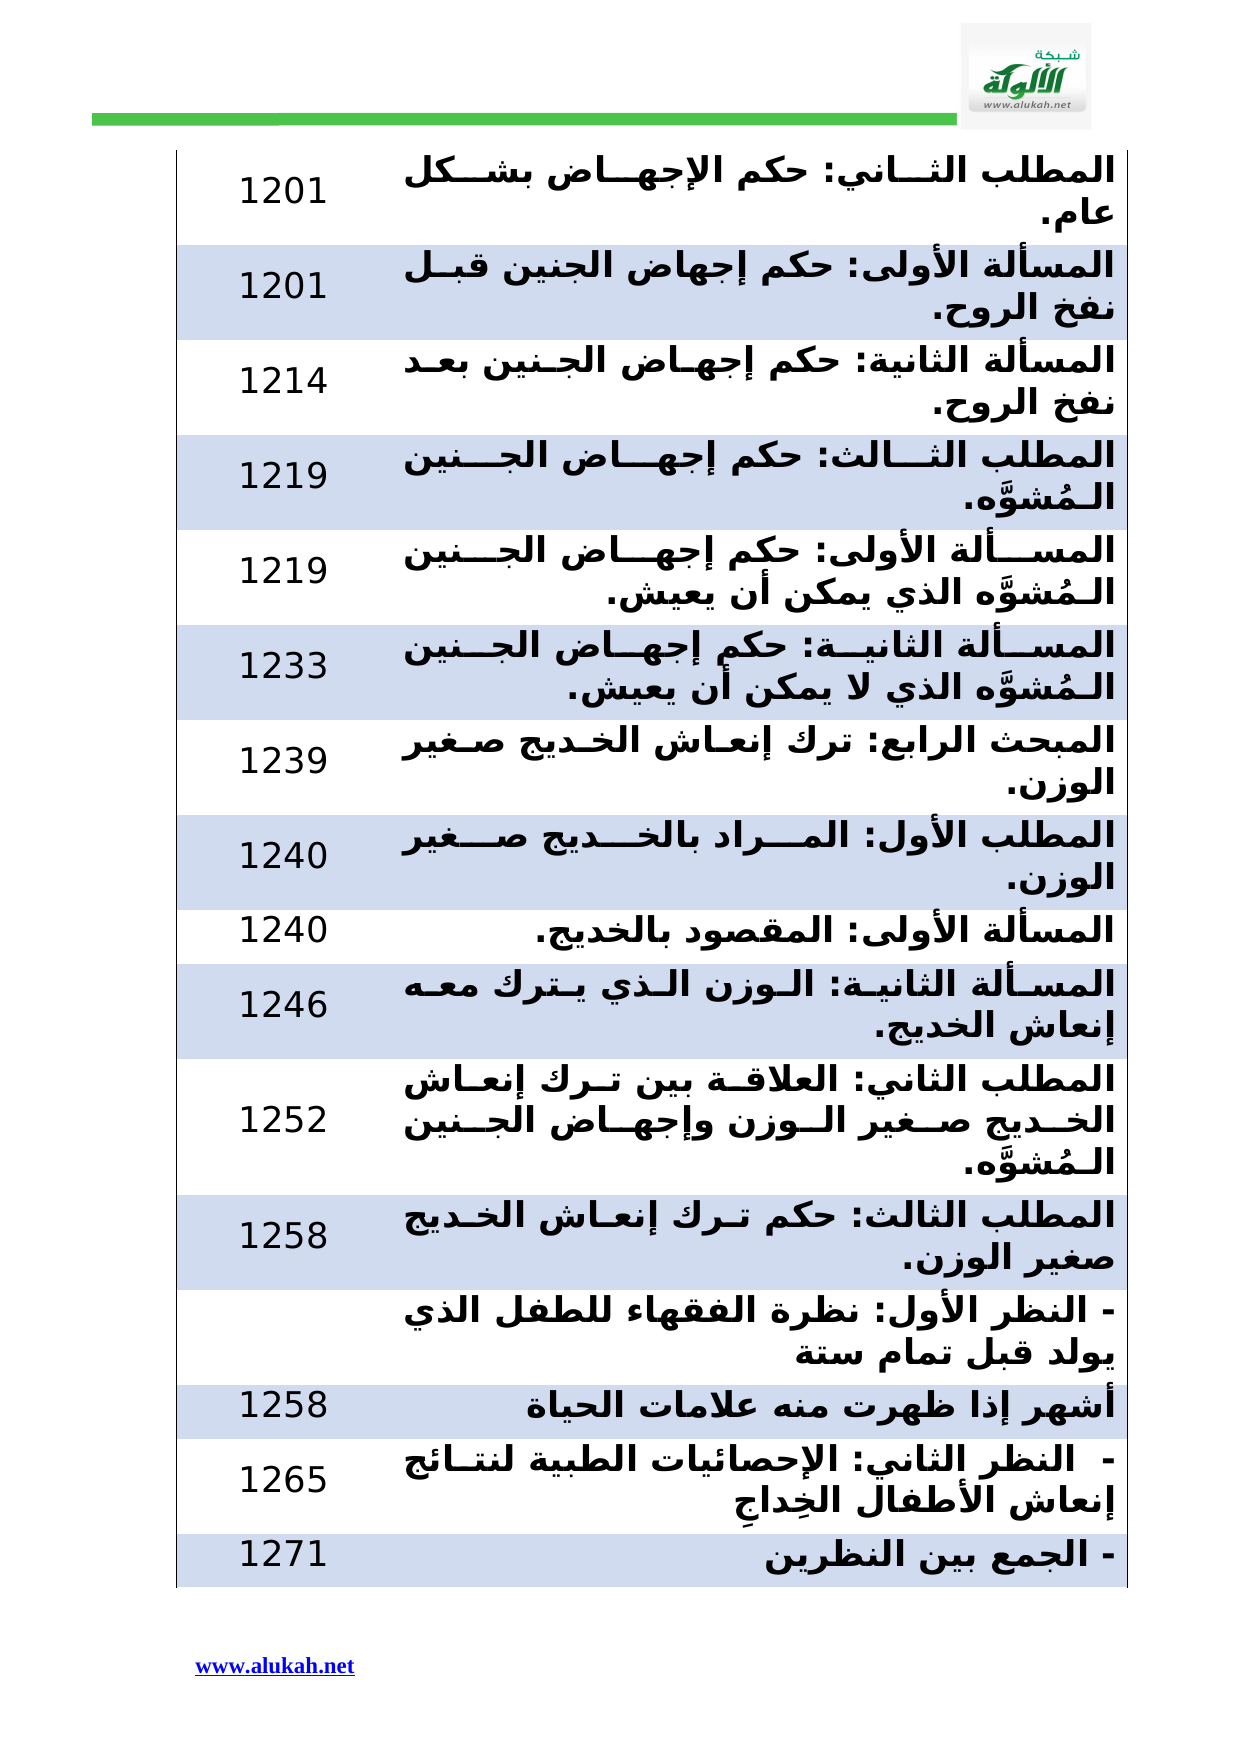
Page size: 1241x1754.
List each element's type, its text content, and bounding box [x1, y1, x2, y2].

table_cell المطلب الثاني: حكم الإجهاض بشكل عام. [392, 150, 1127, 245]
table_cell 1219 [177, 530, 392, 625]
table_cell المسألة الثانية: الوزن الذي يترك معه إنعاش الخديج. [392, 964, 1127, 1059]
table_cell المطلب الثالث: حكم إجهاض الجنين الـمُشوَّه. [392, 435, 1127, 530]
table_cell المطلب الثاني: العلاقة بين ترك إنعاش الخديج صغير الوزن وإجهاض الجنين الـمُشوَّه. [392, 1059, 1127, 1195]
table_cell 1258 [177, 1385, 392, 1439]
table_cell المسألة الأولى: حكم إجهاض الجنين الـمُشوَّه الذي يمكن أن يعيش. [392, 530, 1127, 625]
table_cell المطلب الأول: المراد بالخديج صغير الوزن. [392, 815, 1127, 910]
table_cell 1219 [177, 435, 392, 530]
table_cell المسألة الأولى: المقصود بالخديج. [392, 910, 1127, 964]
table_cell - النظر الأول: نظرة الفقهاء للطفل الذي يولد قبل تمام ستة [392, 1290, 1127, 1385]
table_cell المبحث الرابع: ترك إنعاش الخديج صغير الوزن. [392, 720, 1127, 815]
table_cell 1271 [177, 1534, 392, 1587]
table_cell 1252 [177, 1059, 392, 1195]
table_cell - النظر الثاني: الإحصائيات الطبية لنتائج إنعاش الأطفال الخِداجِ [392, 1439, 1127, 1534]
table_cell 1240 [177, 910, 392, 964]
table_cell 1214 [177, 340, 392, 435]
table_cell - الجمع بين النظرين [392, 1534, 1127, 1587]
table_cell 1201 [177, 245, 392, 340]
table_cell أشهر إذا ظهرت منه علامات الحياة [392, 1385, 1127, 1439]
table_cell 1233 [177, 625, 392, 720]
table_cell المسألة الأولى: حكم إجهاض الجنين قبل نفخ الروح. [392, 245, 1127, 340]
table_cell المسألة الثانية: حكم إجهاض الجنين بعد نفخ الروح. [392, 340, 1127, 435]
table_cell [177, 1290, 392, 1385]
table_cell المطلب الثالث: حكم ترك إنعاش الخديج صغير الوزن. [392, 1195, 1127, 1290]
table_cell 1265 [177, 1439, 392, 1534]
table_cell 1240 [177, 815, 392, 910]
table_cell 1258 [177, 1195, 392, 1290]
table_cell 1246 [177, 964, 392, 1059]
table_cell 1201 [177, 150, 392, 245]
table_cell المسألة الثانية: حكم إجهاض الجنين الـمُشوَّه الذي لا يمكن أن يعيش. [392, 625, 1127, 720]
table_cell 1239 [177, 720, 392, 815]
